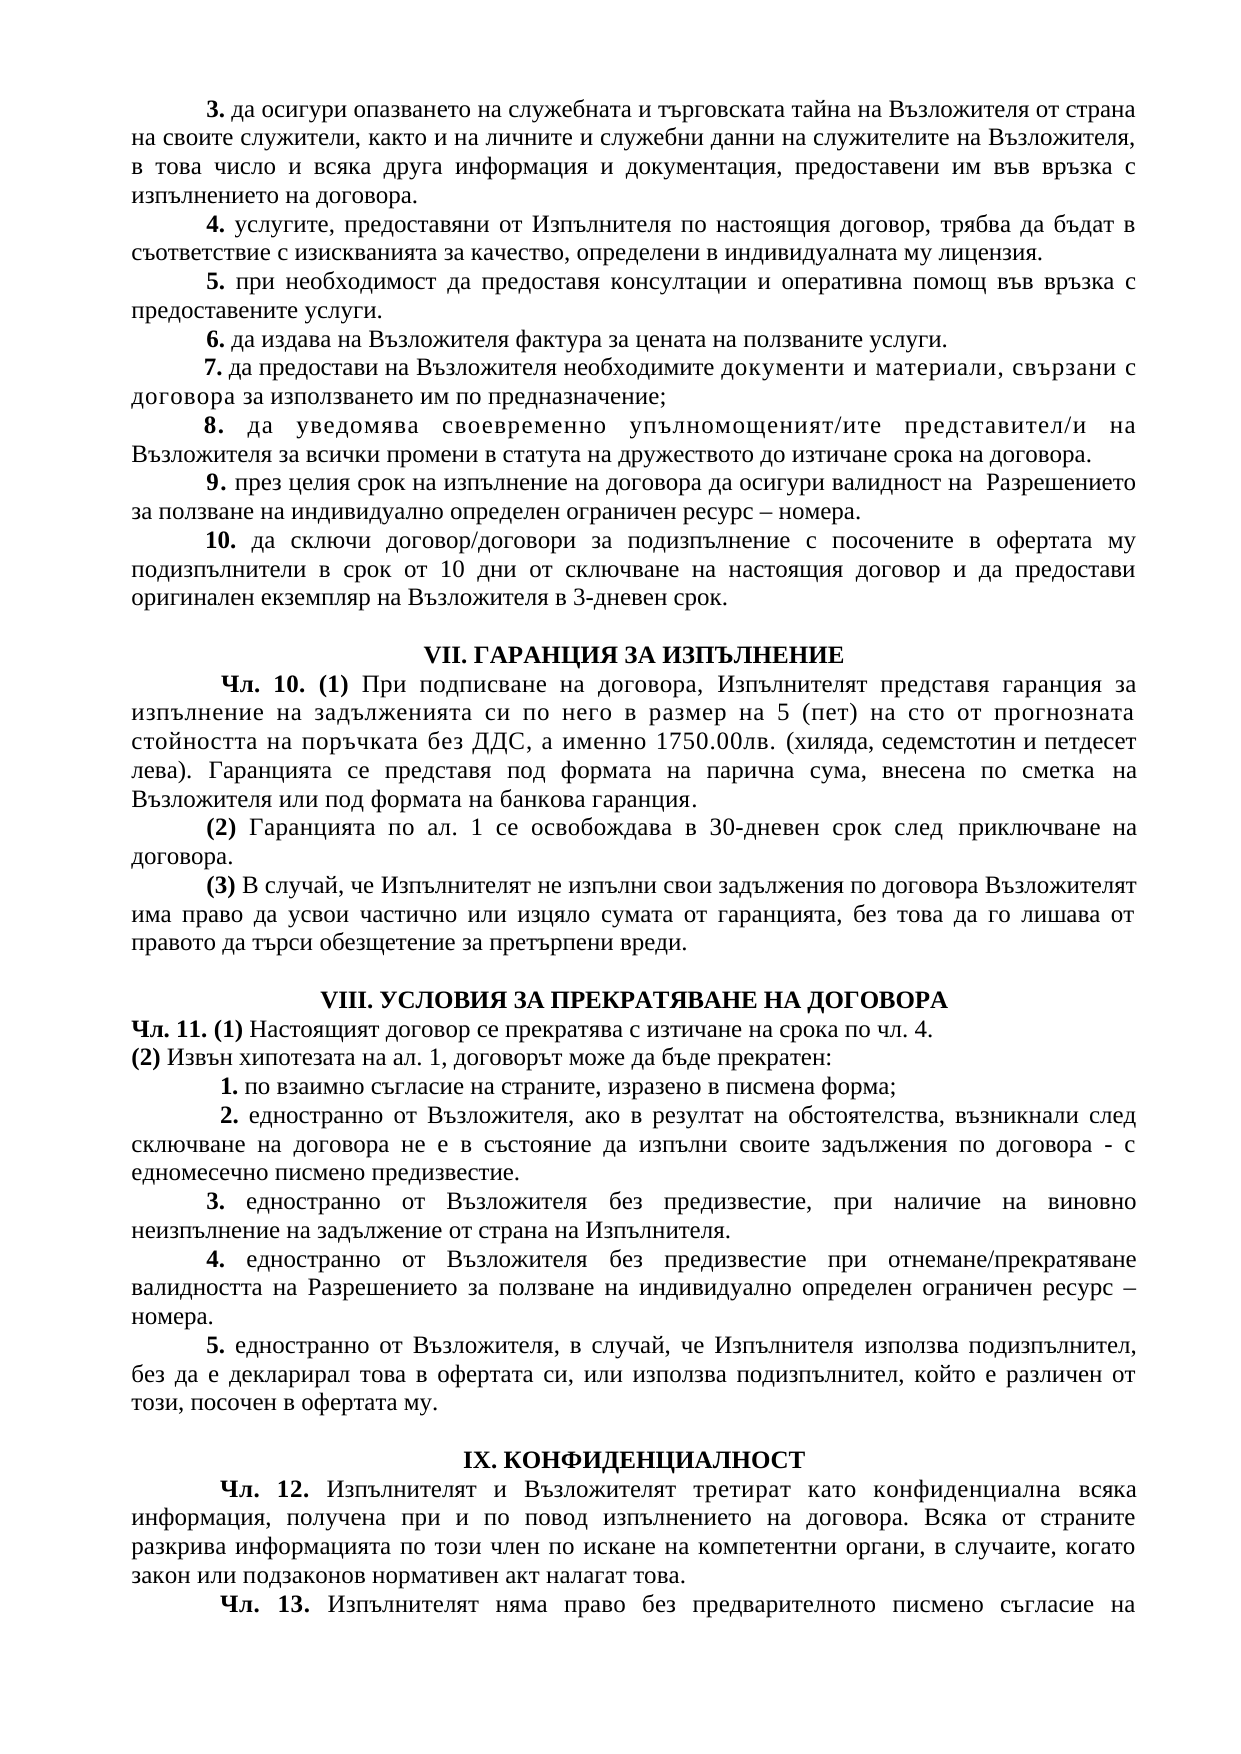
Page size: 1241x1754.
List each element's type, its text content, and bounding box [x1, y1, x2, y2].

text 2. едностранно от Възложителя, ако в резултат на обстоятелства, възникнали след сключване на договора не е в състояние да изпълни своите задължения по договора - с едномесечно писмено предизвестие. [131, 1100, 1137, 1186]
text Чл. 12. Изпълнителят и Възложителят третират като конфиденциална всяка информация, получена при и по повод изпълнението на договора. Всяка от страните разкрива информацията по този член по искане на компетентни органи, в случаите, когато закон или подзаконов нормативен акт налагат това. [131, 1474, 1137, 1589]
text 6. да издава на Възложителя фактура за цената на ползваните услуги. [131, 324, 1137, 352]
text ІХ. КОНФИДЕНЦИАЛНОСТ [131, 1445, 1137, 1474]
text Чл. 11. (1) Настоящият договор се прекратява с изтичане на срока по чл. 4. [131, 1014, 1137, 1042]
text 3. едностранно от Възложителя без предизвестие, при наличие на виновно неизпълнение на задължение от страна на Изпълнителя. [131, 1186, 1137, 1244]
text 3. да осигури опазването на служебната и търговската тайна на Възложителя от страна на своите служители, както и на личните и служебни данни на служителите на Възложителя, в това число и всяка друга информация и документация, предоставени им във връзка с изпълнението на договора. [131, 94, 1137, 209]
text VІІІ. УСЛОВИЯ ЗА ПРЕКРАТЯВАНЕ НА ДОГОВОРА [131, 985, 1137, 1014]
text 5. едностранно от Възложителя, в случай, че Изпълнителя използва подизпълнител, без да е декларирал това в офертата си, или използва подизпълнител, който е различен от този, посочен в офертата му. [131, 1330, 1137, 1416]
text 1. по взаимно съгласие на страните, изразено в писмена форма; [131, 1071, 1137, 1100]
text (2) Извън хипотезата на ал. 1, договорът може да бъде прекратен: [131, 1042, 1137, 1071]
text (3) В случай, че Изпълнителят не изпълни свои задължения по договора Възложителят има право да усвои частично или изцяло сумата от гаранцията, без това да го лишава от правото да търси обезщетение за претърпени вреди. [131, 870, 1137, 956]
text 5. при необходимост да предоставя консултации и оперативна помощ във връзка с предоставените услуги. [131, 266, 1137, 324]
text 4. услугите, предоставяни от Изпълнителя по настоящия договор, трябва да бъдат в съответствие с изискванията за качество, определени в индивидуалната му лицензия. [131, 209, 1137, 266]
text 7. да предостави на Възложителя необходимите документи и материали, свързани с договора за използването им по предназначение; [131, 352, 1137, 410]
text 8. да уведомява своевременно упълномощеният/ите представител/и на Възложителя за всички промени в статута на дружеството до изтичане срока на договора. [131, 410, 1137, 467]
text 9. през целия срок на изпълнение на договора да осигури валидност на Разрешението за ползване на индивидуално определен ограничен ресурс – номера. [131, 467, 1137, 525]
text (2) Гаранцията по ал. 1 се освобождава в 30-дневен срок след приключване на договора. [131, 812, 1137, 870]
text VІІ. ГАРАНЦИЯ ЗА ИЗПЪЛНЕНИЕ [131, 640, 1137, 669]
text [131, 1589, 1137, 1617]
text 4. едностранно от Възложителя без предизвестие при отнемане/прекратяване валидността на Разрешението за ползване на индивидуално определен ограничен ресурс – номера. [131, 1244, 1137, 1330]
text Чл. 10. (1) При подписване на договора, Изпълнителят представя гаранция за изпълнение на задълженията си по него в размер на 5 (пет) на сто от прогнозната стойността на поръчката без ДДС, а именно 1750.00лв. (хиляда, седемстотин и петдесет лева). Гаранцията се представя под формата на парична сума, внесена по сметка на Възложителя или под формата на банкова гаранция. [131, 669, 1137, 812]
text 10. да сключи договор/договори за подизпълнение с посочените в офертата му подизпълнители в срок от 10 дни от сключване на настоящия договор и да предостави оригинален екземпляр на Възложителя в 3-дневен срок. [131, 525, 1137, 611]
